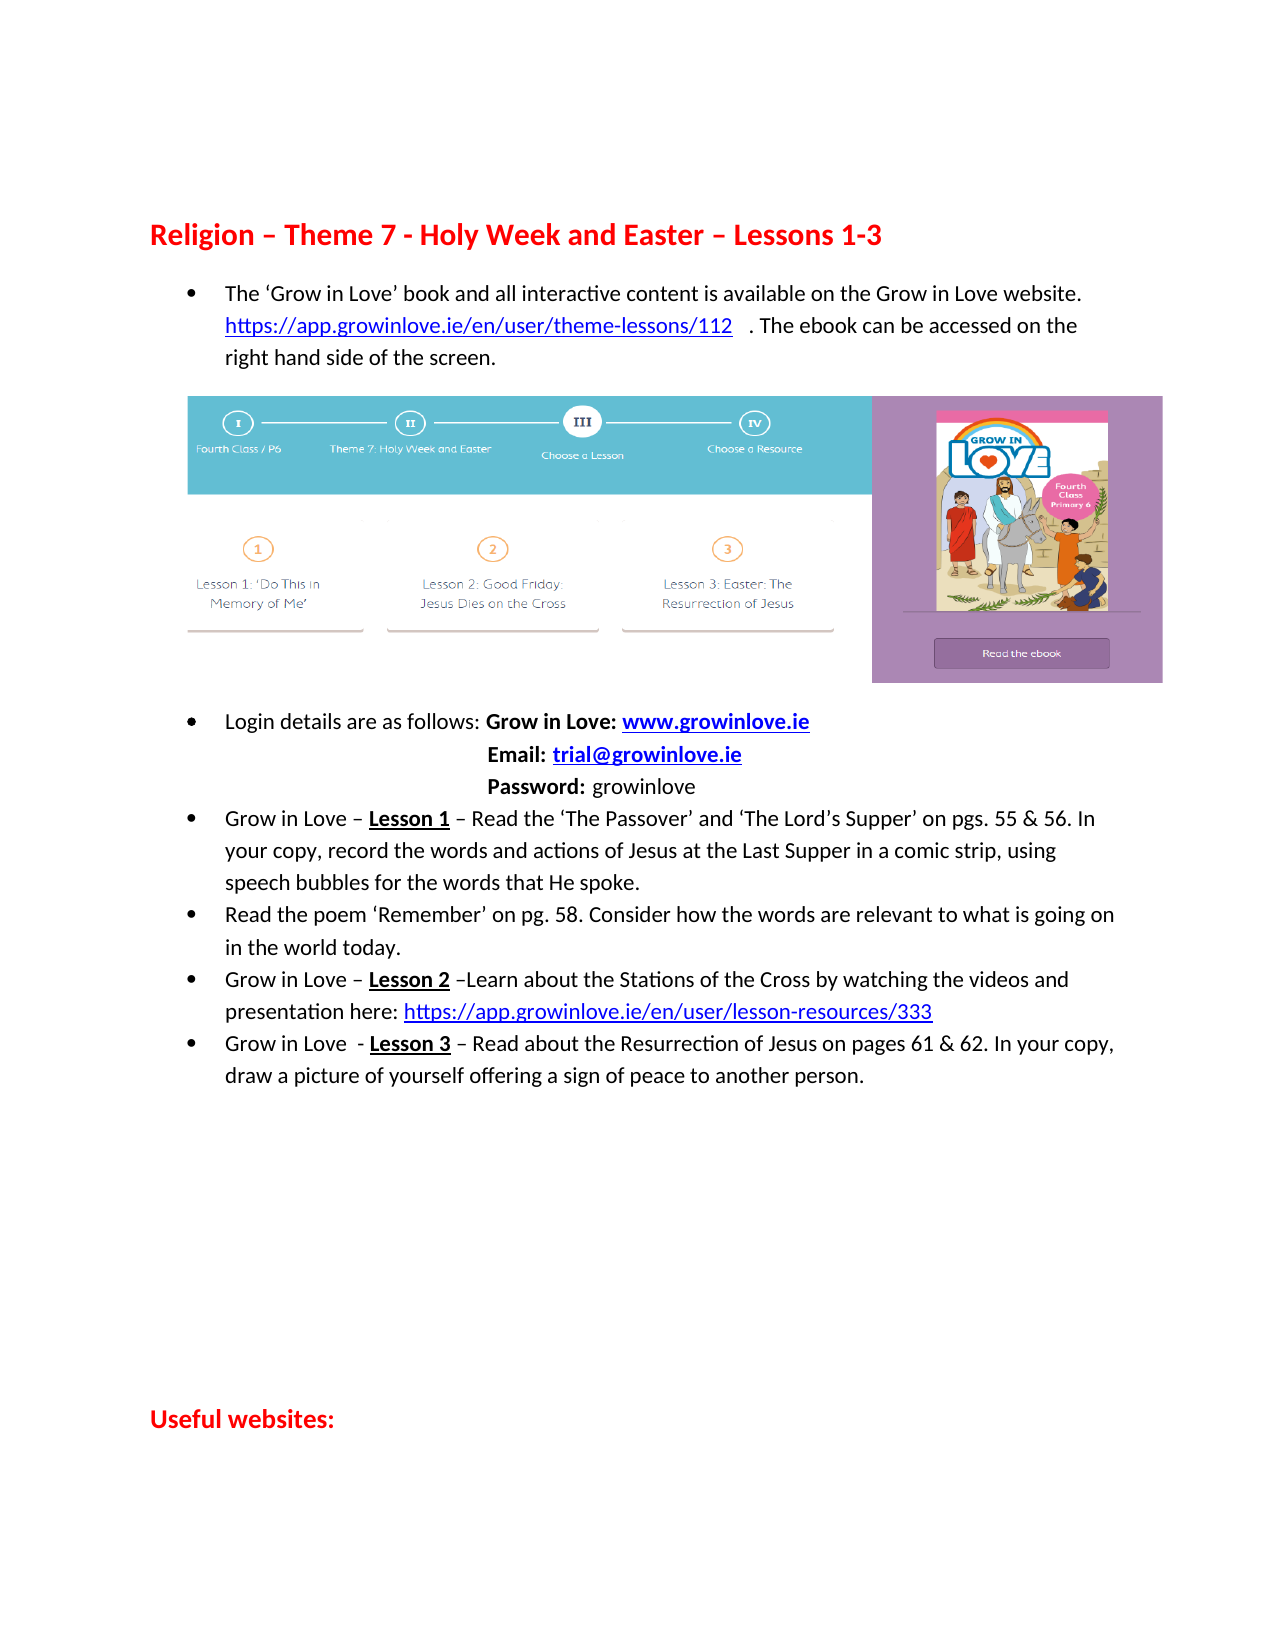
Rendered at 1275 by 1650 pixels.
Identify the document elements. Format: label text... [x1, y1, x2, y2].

list Email: trial@growinlove.ie [225, 740, 1125, 768]
list Login details are as follows: Grow in Love: www.growinlove.ie [187, 707, 1125, 736]
list Grow in Love - Lesson 3 – Read about the Resurrection of Jesus on pages 61 & 62. In your copy, draw a picture of yourself offering a sign of peace to another person. [187, 1029, 1125, 1089]
list Grow in Love – Lesson 1 – Read the ‘The Passover’ and ‘The Lord’s Supper’ on pgs. 55 & 56. In your copy, record the words and actions of Jesus at the Last Supper in a comic strip, using speech bubbles for the words that He spoke. [187, 804, 1125, 896]
picture [187, 396, 1163, 683]
list Grow in Love – Lesson 2 –Learn about the Stations of the Cross by watching the videos and presentation here: https://app.growinlove.ie/en/user/lesson-resources/333 [187, 965, 1125, 1025]
text Religion – Theme 7 - Holy Week and Easter – Lessons 1-3 [150, 214, 1125, 253]
list Read the poem ‘Remember’ on pg. 58. Consider how the words are relevant to what is going on in the world today. [187, 901, 1125, 961]
list Password: growinlove [225, 772, 1125, 800]
text Useful websites: [150, 1403, 1125, 1436]
list The ‘Grow in Love’ book and all interactive content is available on the Grow in Love website. https://app.growinlove.ie/en/user/theme-lessons/112 . The ebook can be accessed on the right hand side of the screen. [187, 279, 1125, 372]
